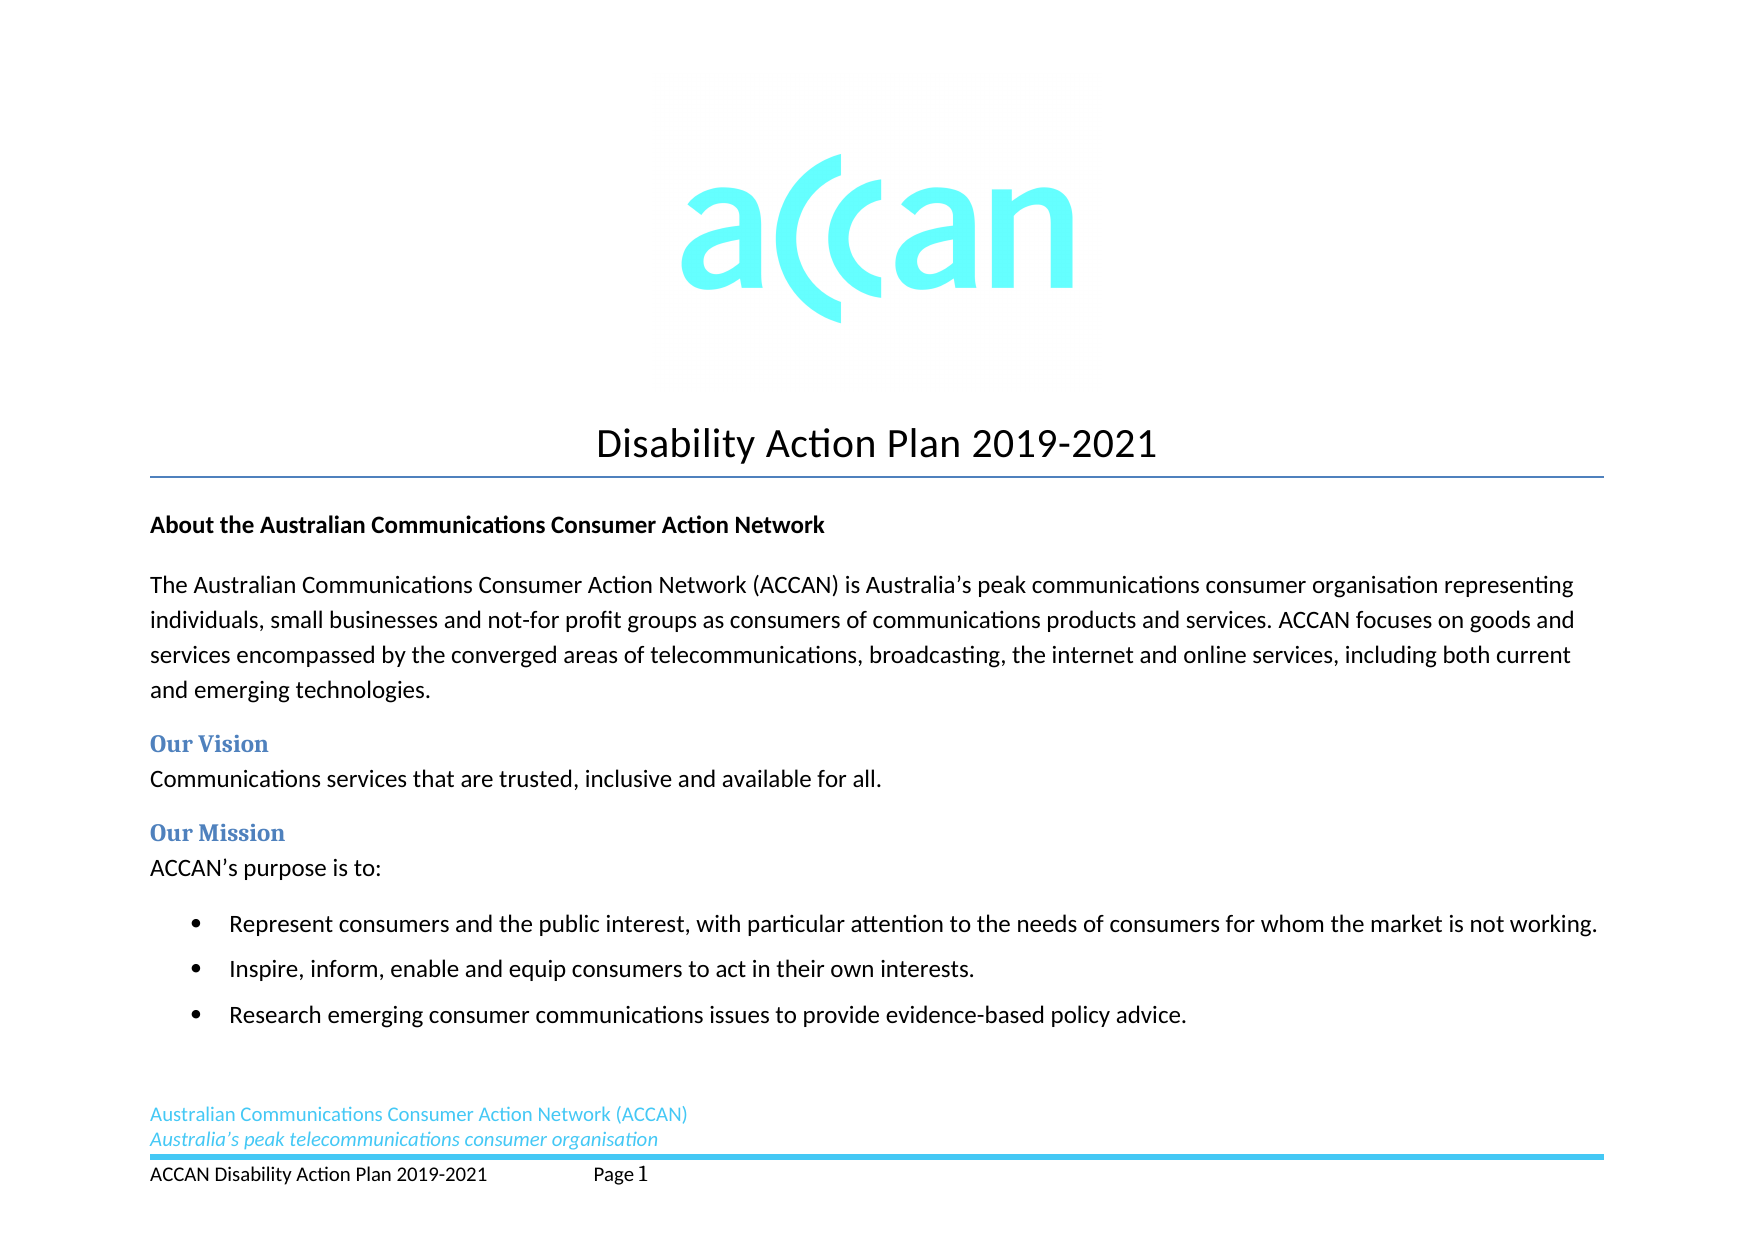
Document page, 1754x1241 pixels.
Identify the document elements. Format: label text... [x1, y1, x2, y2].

text The Australian Communications Consumer Action Network (ACCAN) is Australia’s peak communications consumer organisation representing individuals, small businesses and not-for profit groups as consumers of communications products and services. ACCAN focuses on goods and services encompassed by the converged areas of telecommunications, broadcasting, the internet and online services, including both current and emerging technologies. [150, 569, 1604, 705]
picture [652, 73, 1102, 392]
text ACCAN’s purpose is to: [150, 852, 1604, 882]
subtitle Our Mission [150, 819, 1604, 848]
list Represent consumers and the public interest, with particular attention to the needs of consumers for whom the market is not working. [192, 908, 1604, 938]
list Inspire, inform, enable and equip consumers to act in their own interests. [192, 953, 1604, 984]
list Research emerging consumer communications issues to provide evidence-based policy advice. [192, 999, 1604, 1030]
title Disability Action Plan 2019-2021 [150, 417, 1604, 476]
subtitle Our Vision [150, 730, 1604, 759]
text Communications services that are trusted, inclusive and available for all. [150, 763, 1604, 793]
subtitle About the Australian Communications Consumer Action Network [150, 509, 1604, 540]
